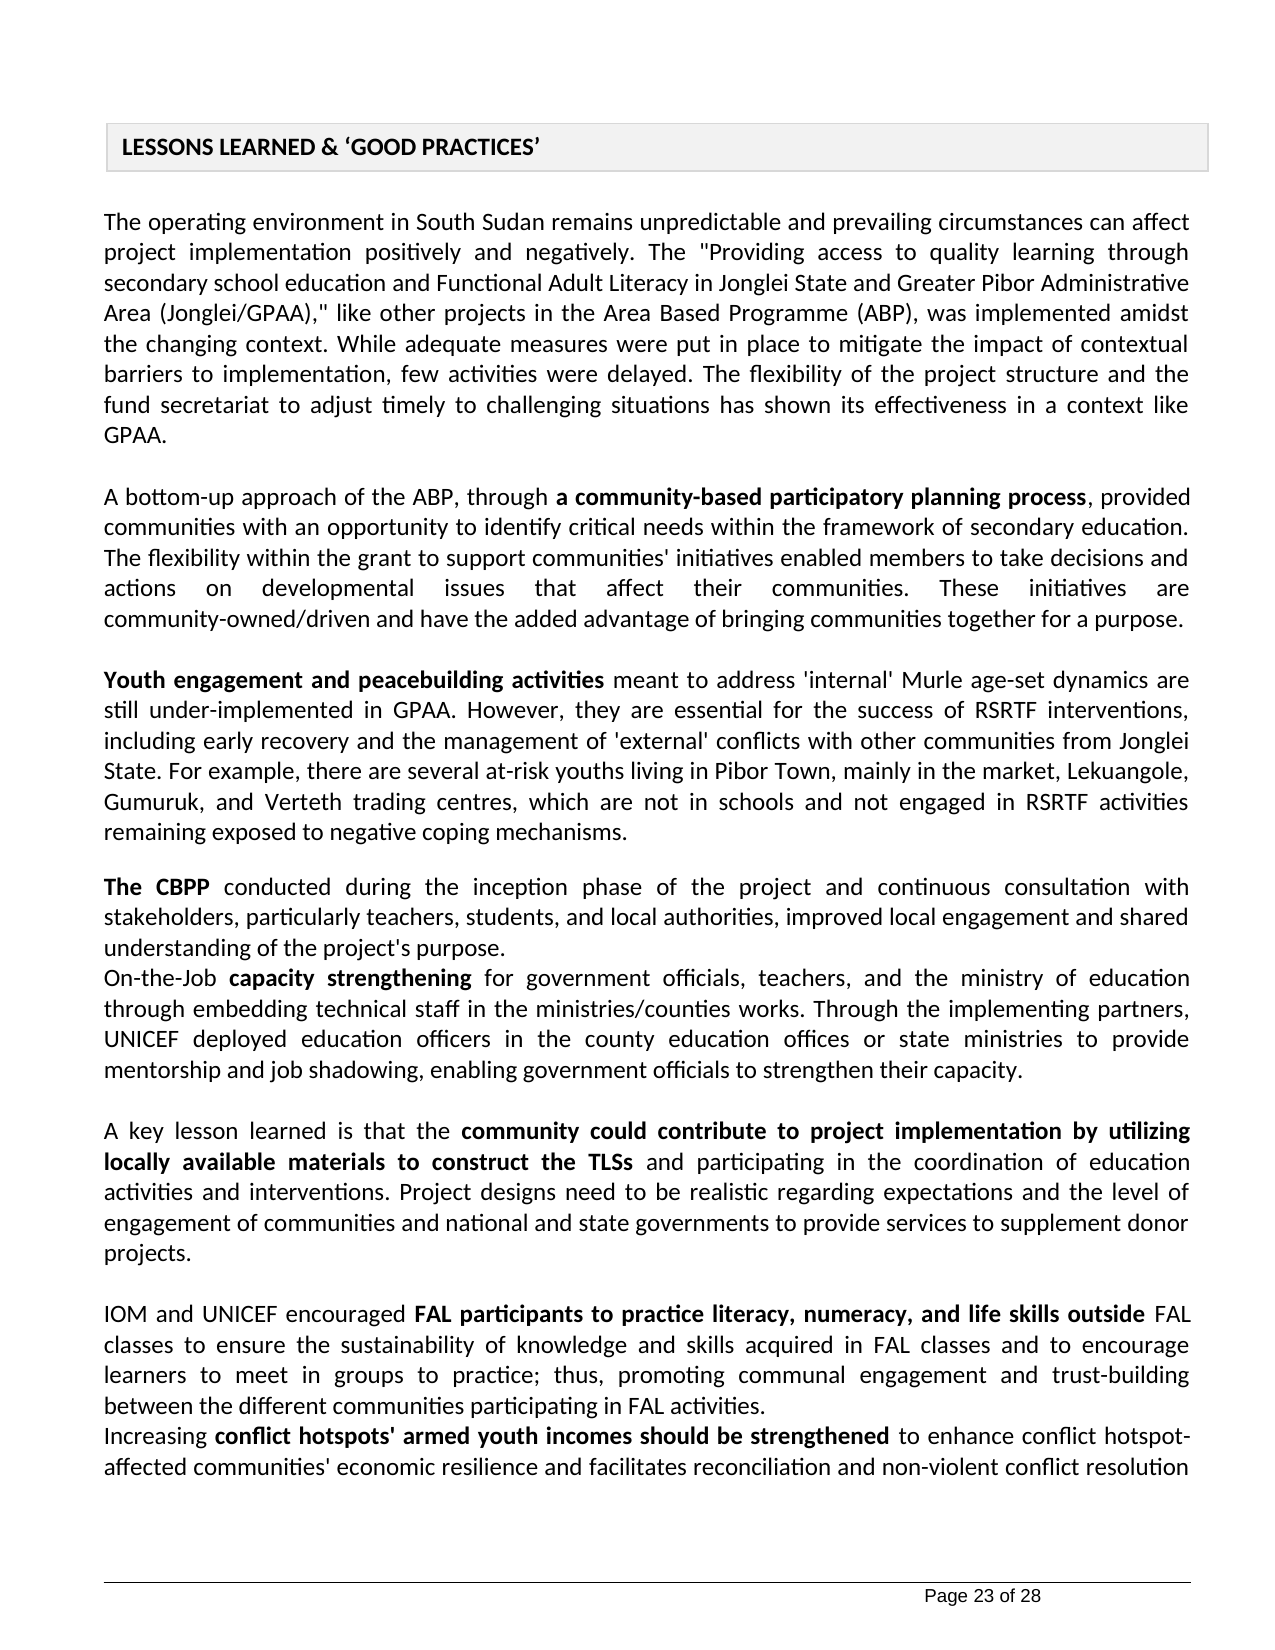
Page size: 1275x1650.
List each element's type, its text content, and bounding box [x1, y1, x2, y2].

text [103, 1420, 1191, 1481]
text A key lesson learned is that the community could contribute to project implementation by utilizing locally available materials to construct the TLSs and participating in the coordination of education activities and interventions. Project designs need to be realistic regarding expectations and the level of engagement of communities and national and state governments to provide services to supplement donor projects. [103, 1115, 1191, 1268]
text IOM and UNICEF encouraged FAL participants to practice literacy, numeracy, and life skills outside FAL classes to ensure the sustainability of knowledge and skills acquired in FAL classes and to encourage learners to meet in groups to practice; thus, promoting communal engagement and trust-building between the different communities participating in FAL activities. [103, 1298, 1191, 1420]
text A bottom-up approach of the ABP, through a community-based participatory planning process, provided communities with an opportunity to identify critical needs within the framework of secondary education. The flexibility within the grant to support communities' initiatives enabled members to take decisions and actions on developmental issues that affect their communities. These initiatives are community-owned/driven and have the added advantage of bringing communities together for a purpose. [103, 481, 1191, 633]
text The CBPP conducted during the inception phase of the project and continuous consultation with stakeholders, particularly teachers, students, and local authorities, improved local engagement and shared understanding of the project's purpose. [103, 871, 1191, 962]
text The operating environment in South Sudan remains unpredictable and prevailing circumstances can affect project implementation positively and negatively. The "Providing access to quality learning through secondary school education and Functional Adult Literacy in Jonglei State and Greater Pibor Administrative Area (Jonglei/GPAA)," like other projects in the Area Based Programme (ABP), was implemented amidst the changing context. While adequate measures were put in place to mitigate the impact of contextual barriers to implementation, few activities were delayed. The flexibility of the project structure and the fund secretariat to adjust timely to challenging situations has shown its effectiveness in a context like GPAA. [103, 206, 1191, 450]
text Youth engagement and peacebuilding activities meant to address 'internal' Murle age-set dynamics are still under-implemented in GPAA. However, they are essential for the success of RSRTF interventions, including early recovery and the management of 'external' conflicts with other communities from Jonglei State. For example, there are several at-risk youths living in Pibor Town, mainly in the market, Lekuangole, Gumuruk, and Verteth trading centres, which are not in schools and not engaged in RSRTF activities remaining exposed to negative coping mechanisms. [103, 664, 1191, 847]
text On-the-Job capacity strengthening for government officials, teachers, and the ministry of education through embedding technical staff in the ministries/counties works. Through the implementing partners, UNICEF deployed education officers in the county education offices or state ministries to provide mentorship and job shadowing, enabling government officials to strengthen their capacity. [103, 962, 1191, 1084]
